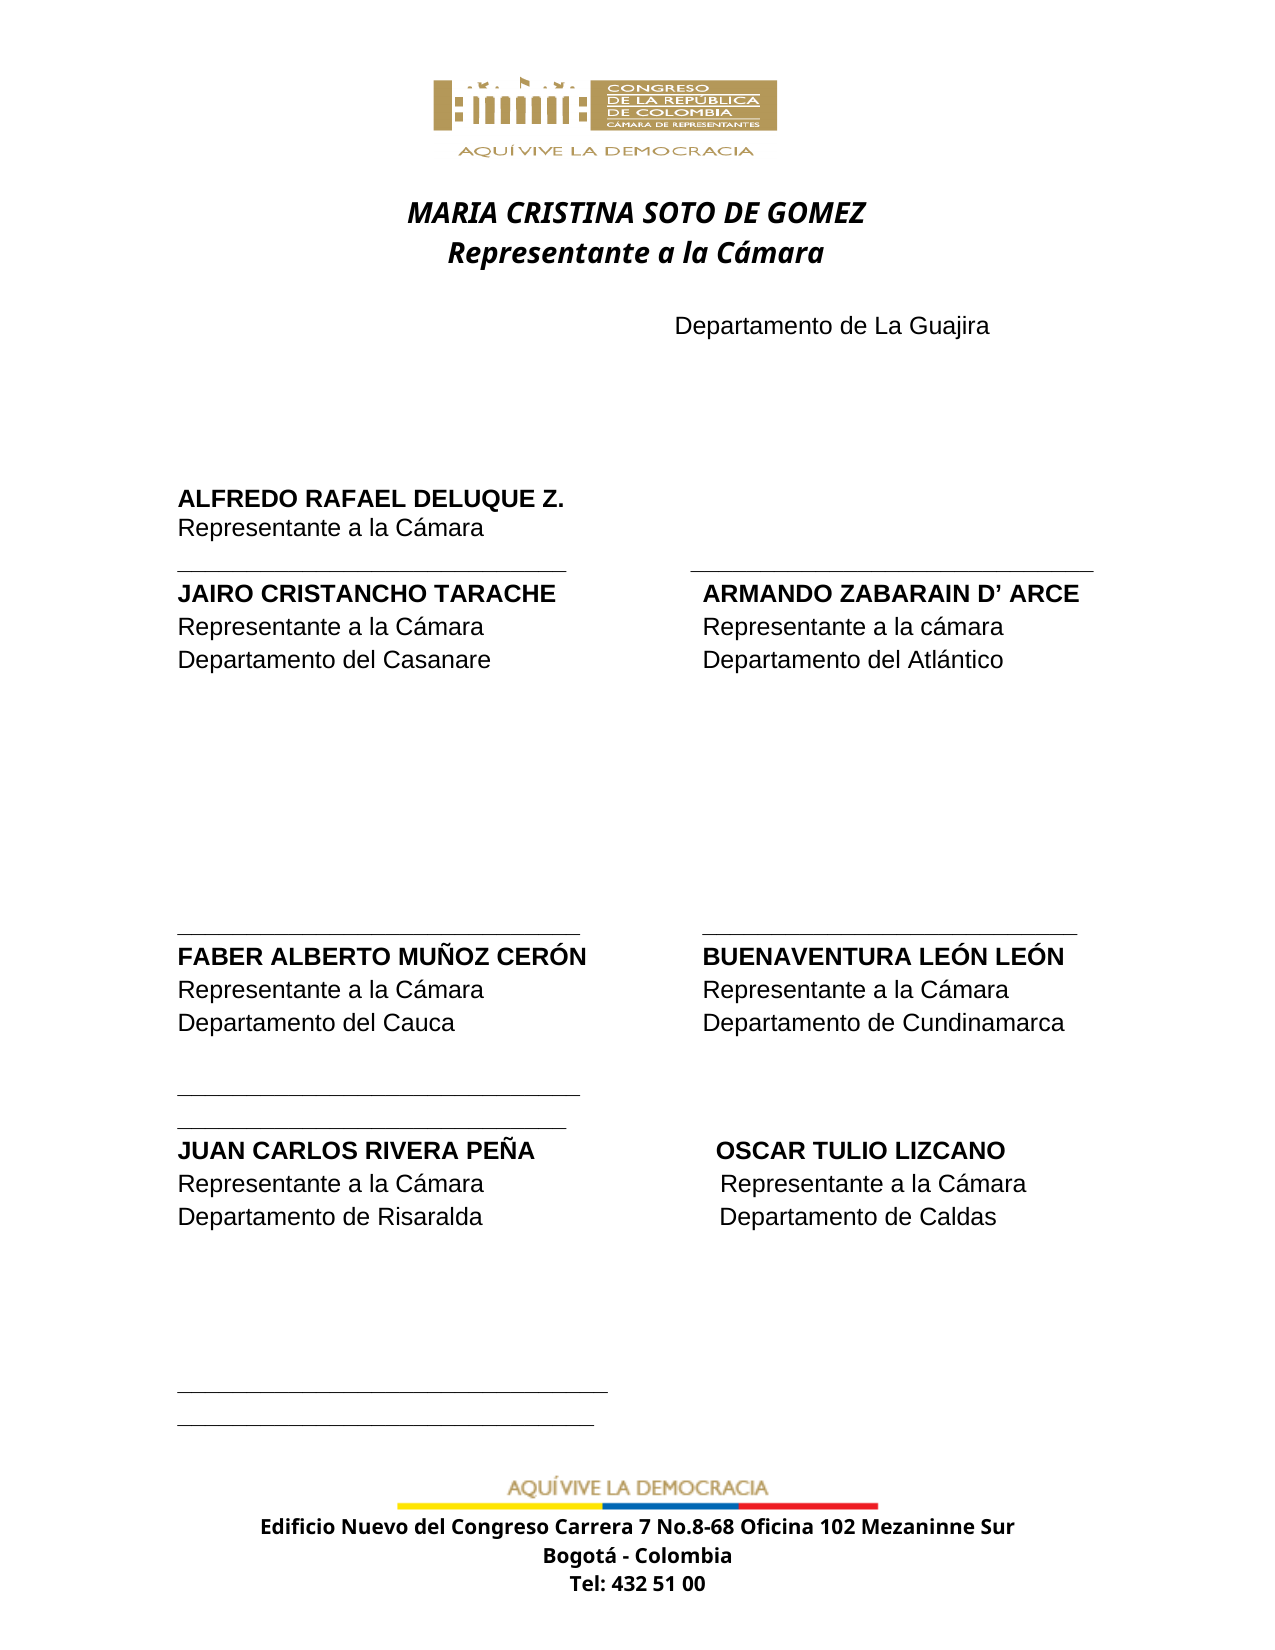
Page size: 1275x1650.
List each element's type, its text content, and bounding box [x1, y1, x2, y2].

text Representante a la Cámara Representante a la Cámara [177, 975, 1098, 1004]
text Representante a la Cámara Representante a la cámara [177, 612, 1098, 640]
text Representante a la Cámara Representante a la Cámara [177, 1169, 1098, 1197]
text Departamento del Casanare Departamento del Atlántico [177, 645, 1098, 673]
text _____________________________ ____________________________ [177, 1070, 1098, 1131]
text Departamento de La Guajira [674, 311, 1098, 340]
picture [382, 1468, 893, 1513]
picture [433, 73, 778, 159]
text ALFREDO RAFAEL DELUQUE Z. [177, 484, 601, 513]
text _______________________________ ______________________________ [177, 1367, 1098, 1429]
text ____________________________ _____________________________ [177, 546, 1098, 574]
text Departamento de Risaralda Departamento de Caldas [177, 1202, 1098, 1231]
text FABER ALBERTO MUÑOZ CERÓN BUENAVENTURA LEÓN LEÓN [177, 942, 1098, 971]
text JAIRO CRISTANCHO TARACHE ARMANDO ZABARAIN D’ ARCE [177, 579, 1098, 607]
text Departamento del Cauca Departamento de Cundinamarca [177, 1008, 1098, 1037]
text JUAN CARLOS RIVERA PEÑA OSCAR TULIO LIZCANO [177, 1136, 1098, 1164]
text _____________________________ ___________________________ [177, 909, 1098, 938]
text Representante a la Cámara [177, 513, 601, 541]
